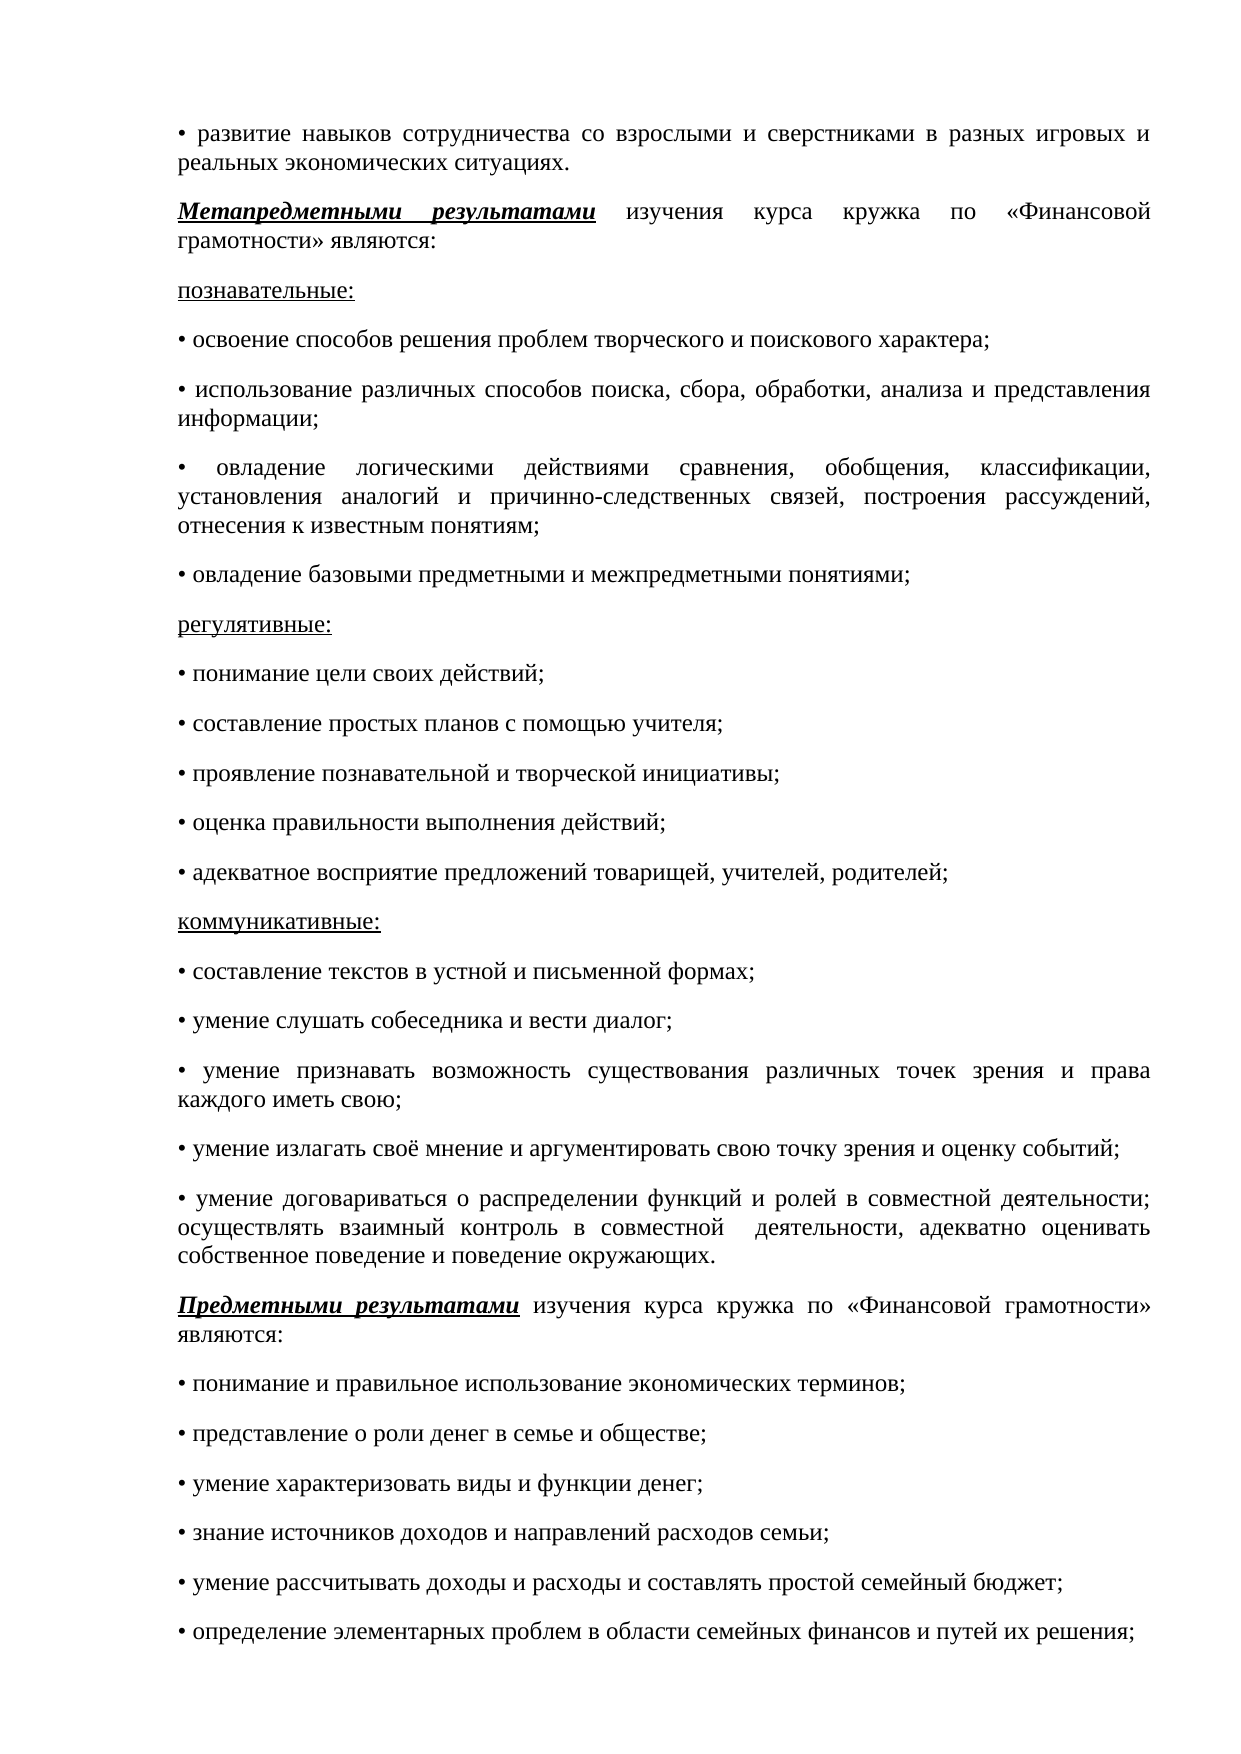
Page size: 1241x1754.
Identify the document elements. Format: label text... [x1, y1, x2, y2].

text • оценка правильности выполнения действий; [177, 807, 1152, 836]
text • понимание и правильное использование экономических терминов; [177, 1368, 1152, 1397]
text • умение договариваться о распределении функций и ролей в совместной деятельности; осуществлять взаимный контроль в совместной деятельности, адекватно оценивать собственное поведение и поведение окружающих. [177, 1183, 1152, 1269]
text • развитие навыков сотрудничества со взрослыми и сверстниками в разных игровых и реальных экономических ситуациях. [177, 118, 1152, 176]
text Метапредметными результатами изучения курса кружка по «Финансовой грамотности» являются: [177, 196, 1152, 254]
text • знание источников доходов и направлений расходов семьи; [177, 1517, 1152, 1546]
text • составление простых планов с помощью учителя; [177, 708, 1152, 737]
text Предметными результатами изучения курса кружка по «Финансовой грамотности» являются: [177, 1290, 1152, 1348]
text • адекватное восприятие предложений товарищей, учителей, родителей; [177, 857, 1152, 886]
text • овладение базовыми предметными и межпредметными понятиями; [177, 559, 1152, 588]
text • проявление познавательной и творческой инициативы; [177, 758, 1152, 786]
text • определение элементарных проблем в области семейных финансов и путей их решения; [177, 1616, 1152, 1645]
text • умение характеризовать виды и функции денег; [177, 1468, 1152, 1496]
text • представление о роли денег в семье и обществе; [177, 1418, 1152, 1447]
text коммуникативные: [177, 906, 1152, 935]
text • использование различных способов поиска, сбора, обработки, анализа и представления информации; [177, 374, 1152, 431]
text регулятивные: [177, 609, 1152, 638]
text • умение рассчитывать доходы и расходы и составлять простой семейный бюджет; [177, 1567, 1152, 1596]
text • понимание цели своих действий; [177, 658, 1152, 687]
text познавательные: [177, 275, 1152, 303]
text • умение излагать своё мнение и аргументировать свою точку зрения и оценку событий; [177, 1133, 1152, 1162]
text • овладение логическими действиями сравнения, обобщения, классификации, установления аналогий и причинно-следственных связей, построения рассуждений, отнесения к известным понятиям; [177, 452, 1152, 538]
text • составление текстов в устной и письменной формах; [177, 956, 1152, 985]
text • умение слушать собеседника и вести диалог; [177, 1006, 1152, 1034]
text • освоение способов решения проблем творческого и поискового характера; [177, 324, 1152, 353]
text • умение признавать возможность существования различных точек зрения и права каждого иметь свою; [177, 1055, 1152, 1113]
